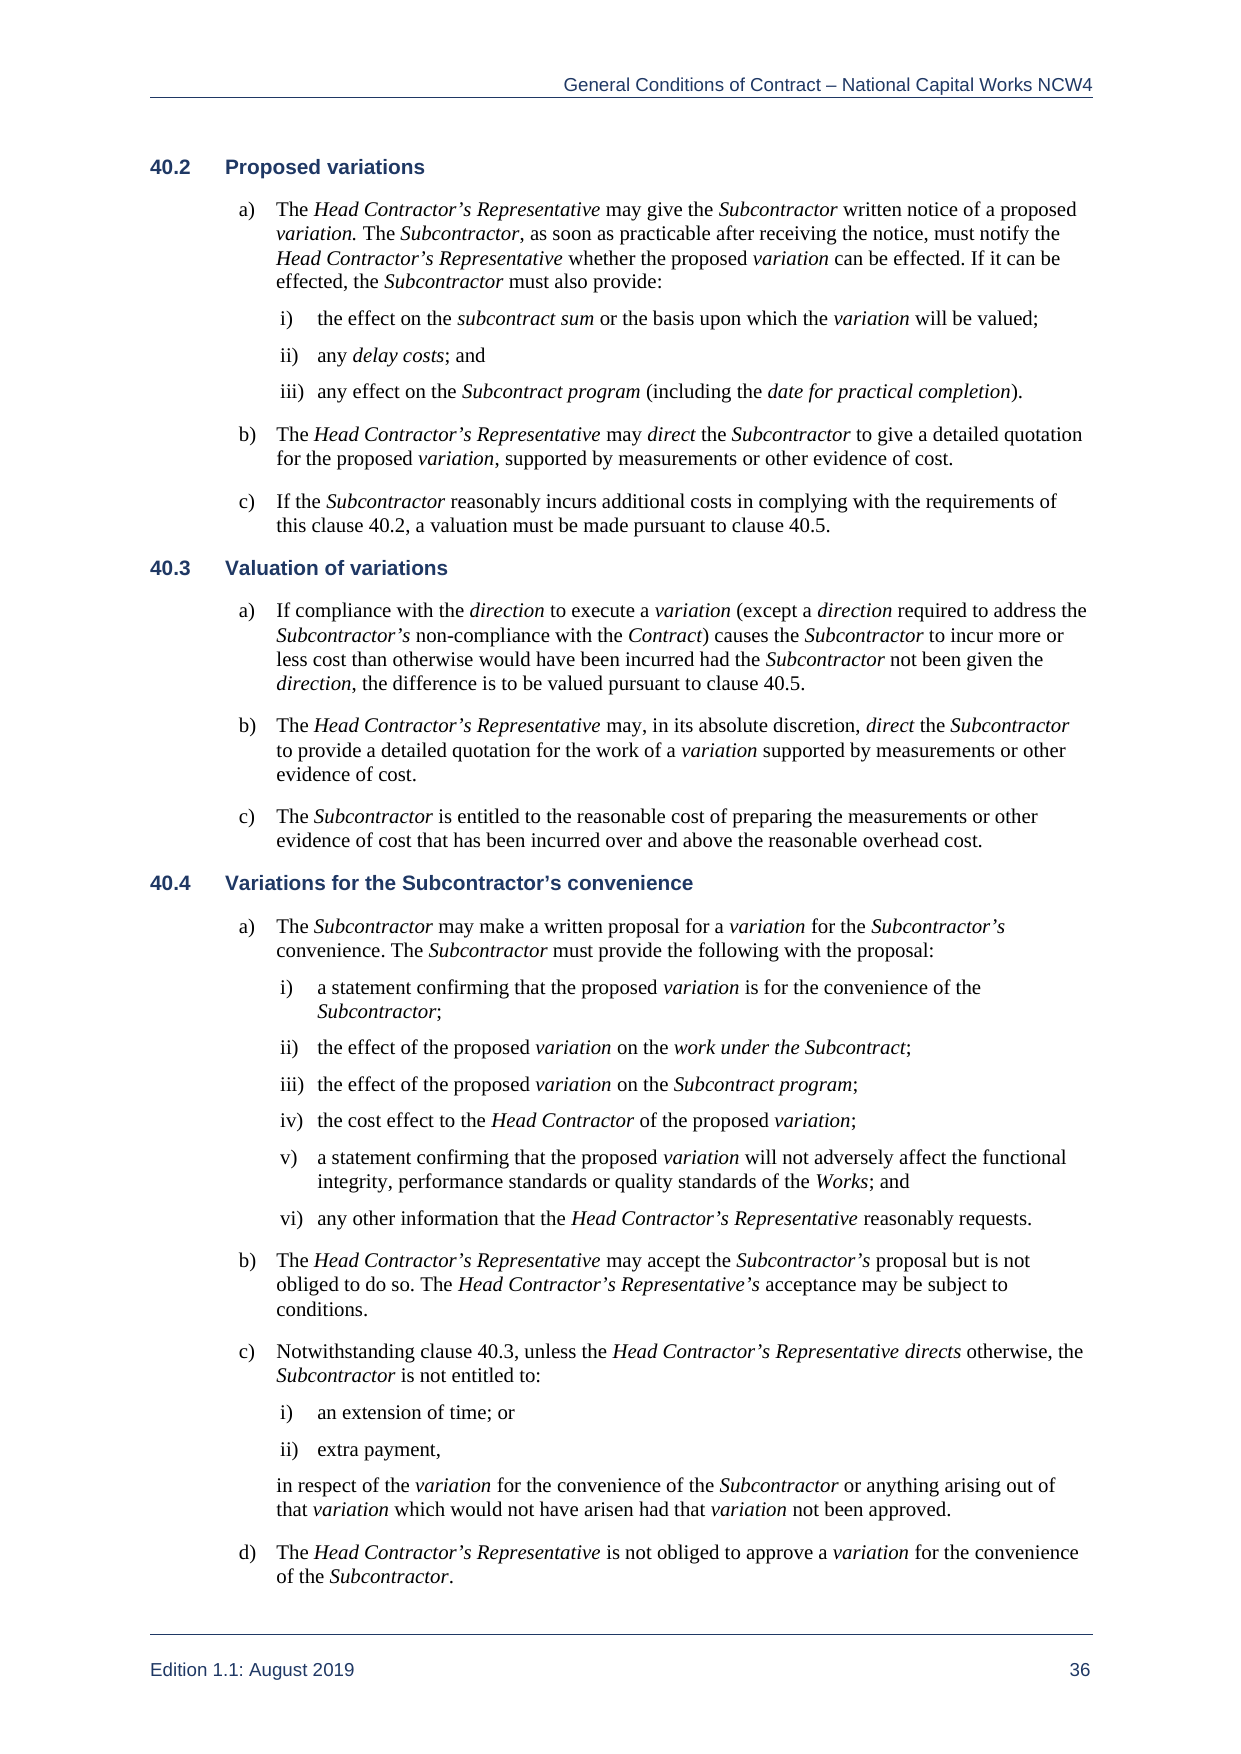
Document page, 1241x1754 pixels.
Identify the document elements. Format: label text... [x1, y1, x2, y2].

list extra payment, [280, 1436, 1090, 1461]
list any delay costs; and [280, 343, 1090, 367]
list If compliance with the direction to execute a variation (except a direction required to address the Subcontractor’s non-compliance with the Contract) causes the Subcontractor to incur more or less cost than otherwise would have been incurred had the Subcontractor not been given the direction, the difference is to be valued pursuant to clause 40.5. [239, 598, 1090, 695]
list the effect on the subcontract sum or the basis upon which the variation will be valued; [280, 306, 1090, 330]
list The Head Contractor’s Representative may, in its absolute discretion, direct the Subcontractor to provide a detailed quotation for the work of a variation supported by measurements or other evidence of cost. [239, 713, 1090, 786]
list the cost effect to the Head Contractor of the proposed variation; [280, 1108, 1090, 1132]
list If the Subcontractor reasonably incurs additional costs in complying with the requirements of this clause 40.2, a valuation must be made pursuant to clause 40.5. [239, 489, 1090, 537]
list a statement confirming that the proposed variation will not adversely affect the functional integrity, performance standards or quality standards of the Works; and [280, 1145, 1090, 1193]
list The Head Contractor’s Representative may give the Subcontractor written notice of a proposed variation. The Subcontractor, as soon as practicable after receiving the notice, must notify the Head Contractor’s Representative whether the proposed variation can be effected. If it can be effected, the Subcontractor must also provide: [239, 197, 1090, 293]
subtitle 40.3 Valuation of variations [150, 556, 1090, 580]
list The Head Contractor’s Representative is not obliged to approve a variation for the convenience of the Subcontractor. [239, 1540, 1090, 1588]
list The Head Contractor’s Representative may accept the Subcontractor’s proposal but is not obliged to do so. The Head Contractor’s Representative’s acceptance may be subject to conditions. [239, 1248, 1090, 1321]
list Notwithstanding clause 40.3, unless the Head Contractor’s Representative directs otherwise, the Subcontractor is not entitled to: [239, 1339, 1090, 1387]
list the effect of the proposed variation on the Subcontract program; [280, 1072, 1090, 1096]
list the effect of the proposed variation on the work under the Subcontract; [280, 1035, 1090, 1059]
list a statement confirming that the proposed variation is for the convenience of the Subcontractor; [280, 974, 1090, 1023]
list any other information that the Head Contractor’s Representative reasonably requests. [280, 1206, 1090, 1229]
list any effect on the Subcontract program (including the date for practical completion). [280, 379, 1090, 403]
subtitle 40.2 Proposed variations [150, 154, 1090, 178]
list The Subcontractor is entitled to the reasonable cost of preparing the measurements or other evidence of cost that has been incurred over and above the reasonable overhead cost. [239, 804, 1090, 852]
list The Head Contractor’s Representative may direct the Subcontractor to give a detailed quotation for the proposed variation, supported by measurements or other evidence of cost. [239, 422, 1090, 470]
list an extension of time; or [280, 1400, 1090, 1424]
list in respect of the variation for the convenience of the Subcontractor or anything arising out of that variation which would not have arisen had that variation not been approved. [276, 1473, 1090, 1521]
subtitle Variations for the Subcontractor’s convenience [150, 871, 1090, 895]
list The Subcontractor may make a written proposal for a variation for the Subcontractor’s convenience. The Subcontractor must provide the following with the proposal: [239, 914, 1090, 962]
